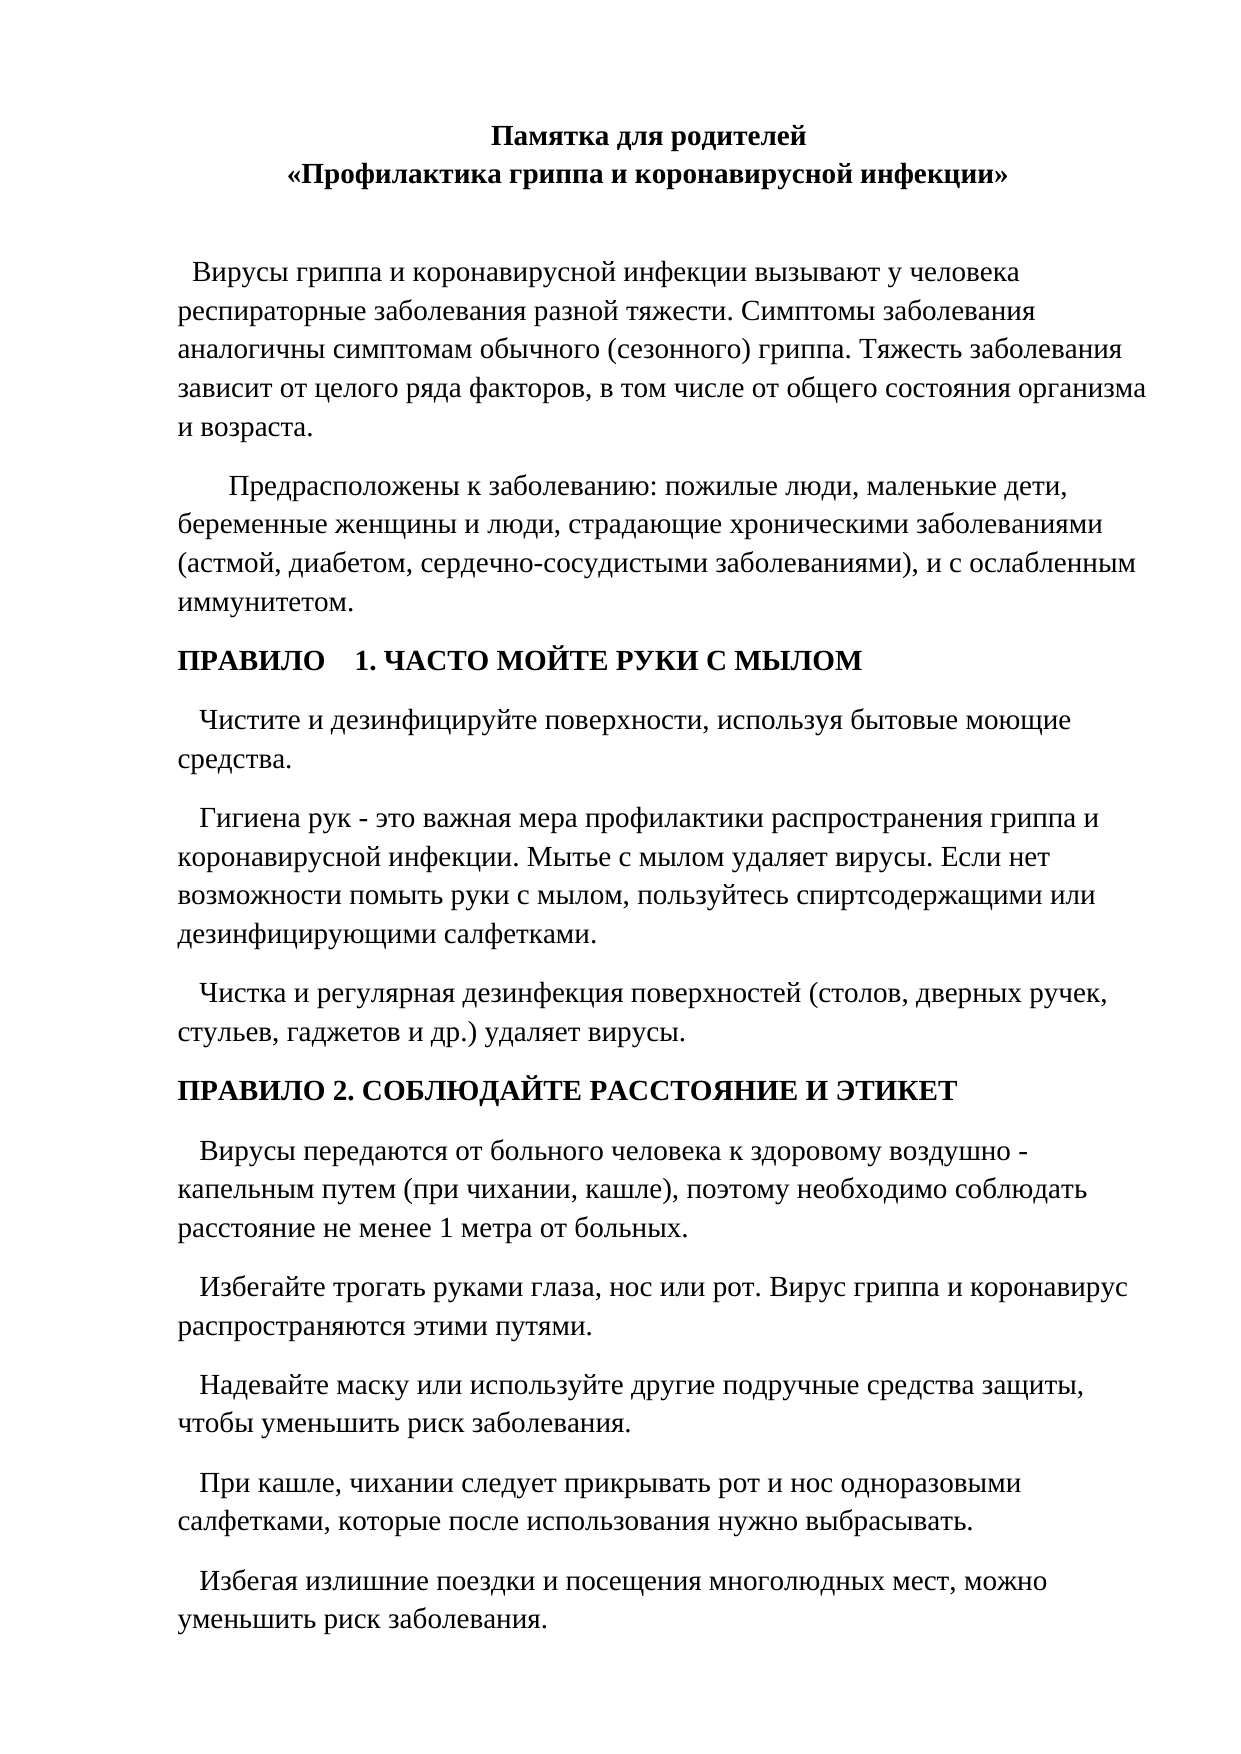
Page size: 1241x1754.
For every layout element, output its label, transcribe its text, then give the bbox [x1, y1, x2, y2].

text Чистка и регулярная дезинфекция поверхностей (столов, дверных ручек, стульев, гаджетов и др.) удаляет вирусы. [177, 975, 1152, 1047]
text Избегая излишние поездки и посещения многолюдных мест, можно уменьшить риск заболевания. [177, 1563, 1152, 1635]
text Памятка для родителей [177, 118, 1152, 152]
text «Профилактика гриппа и коронавирусной инфекции» [177, 157, 1152, 190]
text Предрасположены к заболеванию: пожилые люди, маленькие дети, беременные женщины и люди, страдающие хроническими заболеваниями (астмой, диабетом, сердечно-сосудистыми заболеваниями), и с ослабленным иммунитетом. [177, 468, 1152, 617]
text ПРАВИЛО 1. ЧАСТО МОЙТЕ РУКИ С МЫЛОМ [177, 643, 1152, 677]
text Гигиена рук - это важная мера профилактики распространения гриппа и коронавирусной инфекции. Мытье с мылом удаляет вирусы. Если нет возможности помыть руки с мылом, пользуйтесь спиртсодержащими или дезинфицирующими салфетками. [177, 800, 1152, 949]
text Избегайте трогать руками глаза, нос или рот. Вирус гриппа и коронавирус распространяются этими путями. [177, 1269, 1152, 1341]
text Чистите и дезинфицируйте поверхности, используя бытовые моющие средства. [177, 702, 1152, 774]
text Вирусы передаются от больного человека к здоровому воздушно -капельным путем (при чихании, кашле), поэтому необходимо соблюдать расстояние не менее 1 метра от больных. [177, 1133, 1152, 1243]
text ПРАВИЛО 2. СОБЛЮДАЙТЕ РАССТОЯНИЕ И ЭТИКЕТ [177, 1073, 1152, 1107]
text Вирусы гриппа и коронавирусной инфекции вызывают у человека респираторные заболевания разной тяжести. Симптомы заболевания аналогичны симптомам обычного (сезонного) гриппа. Тяжесть заболевания зависит от целого ряда факторов, в том числе от общего состояния организма и возраста. [177, 254, 1152, 442]
text Надевайте маску или используйте другие подручные средства защиты, чтобы уменьшить риск заболевания. [177, 1367, 1152, 1439]
text При кашле, чихании следует прикрывать рот и нос одноразовыми салфетками, которые после использования нужно выбрасывать. [177, 1465, 1152, 1537]
